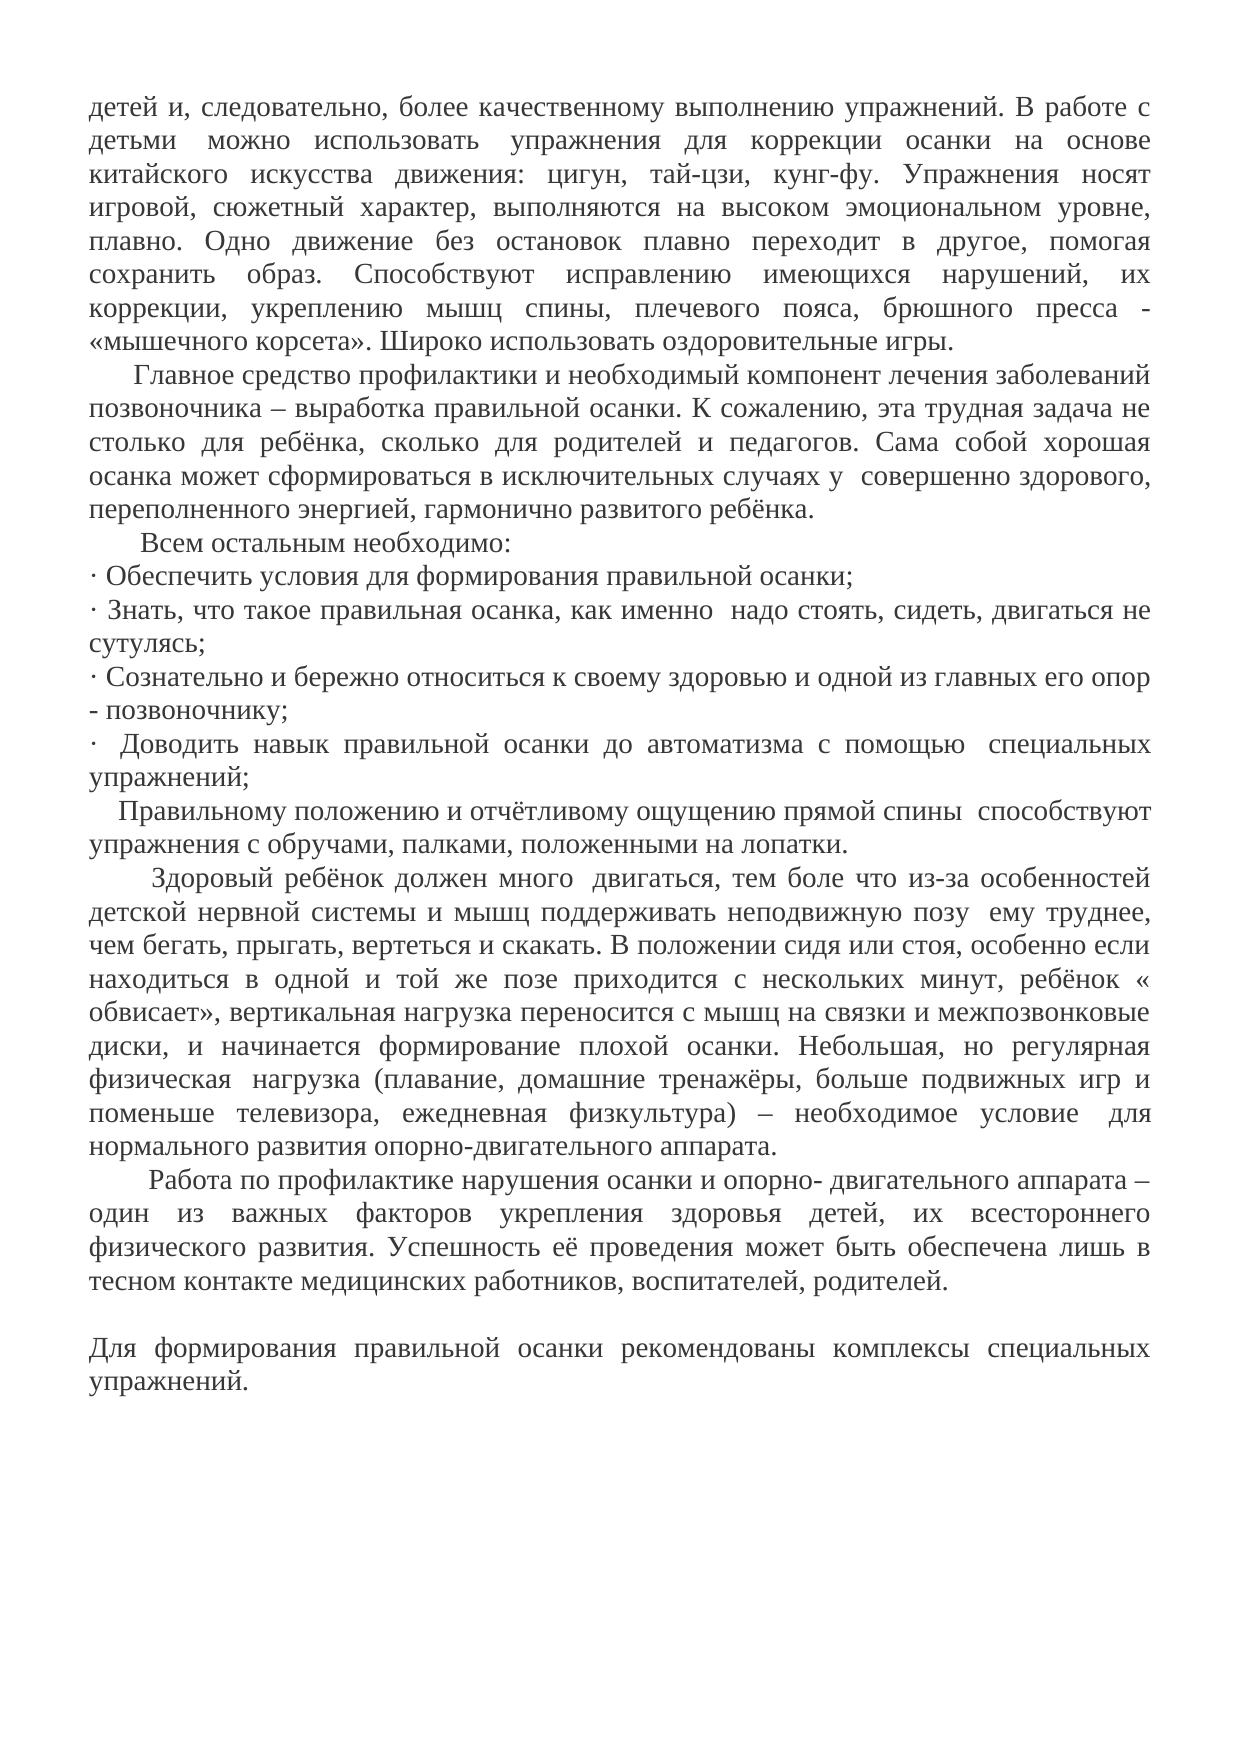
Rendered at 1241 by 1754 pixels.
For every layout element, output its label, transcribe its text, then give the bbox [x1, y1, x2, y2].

text Для формирования правильной осанки рекомендованы комплексы специальных упражнений. [89, 1330, 1152, 1397]
text Здоровый ребёнок должен много двигаться, тем боле что из-за особенностей детской нервной системы и мышц поддерживать неподвижную позу ему труднее, чем бегать, прыгать, вертеться и скакать. В положении сидя или стоя, особенно если находиться в одной и той же позе приходится с нескольких минут, ребёнок « обвисает», вертикальная нагрузка переносится с мышц на связки и межпозвонковые диски, и начинается формирование плохой осанки. Небольшая, но регулярная физическая нагрузка (плавание, домашние тренажёры, больше подвижных игр и поменьше телевизора, ежедневная физкультура) – необходимое условие для нормального развития опорно-двигательного аппарата. [89, 860, 1152, 1162]
text Главное средство профилактики и необходимый компонент лечения заболеваний позвоночника – выработка правильной осанки. К сожалению, эта трудная задача не столько для ребёнка, сколько для родителей и педагогов. Сама собой хорошая осанка может сформироваться в исключительных случаях у совершенно здорового, переполненного энергией, гармонично развитого ребёнка. [89, 357, 1152, 525]
text · Обеспечить условия для формирования правильной осанки; [89, 558, 1152, 592]
text · Знать, что такое правильная осанка, как именно надо стоять, сидеть, двигаться не сутулясь; [89, 592, 1152, 659]
text · Доводить навык правильной осанки до автоматизма с помощью специальных упражнений; [89, 726, 1152, 793]
text Правильному положению и отчётливому ощущению прямой спины способствуют упражнения с обручами, палками, положенными на лопатки. [89, 793, 1152, 860]
text Работа по профилактике нарушения осанки и опорно- двигательного аппарата – один из важных факторов укрепления здоровья детей, их всестороннего физического развития. Успешность её проведения может быть обеспечена лишь в тесном контакте медицинских работников, воспитателей, родителей. [89, 1162, 1152, 1296]
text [89, 89, 1152, 357]
text · Сознательно и бережно относиться к своему здоровью и одной из главных его опор - позвоночнику; [89, 659, 1152, 726]
text Всем остальным необходимо: [89, 525, 1152, 558]
